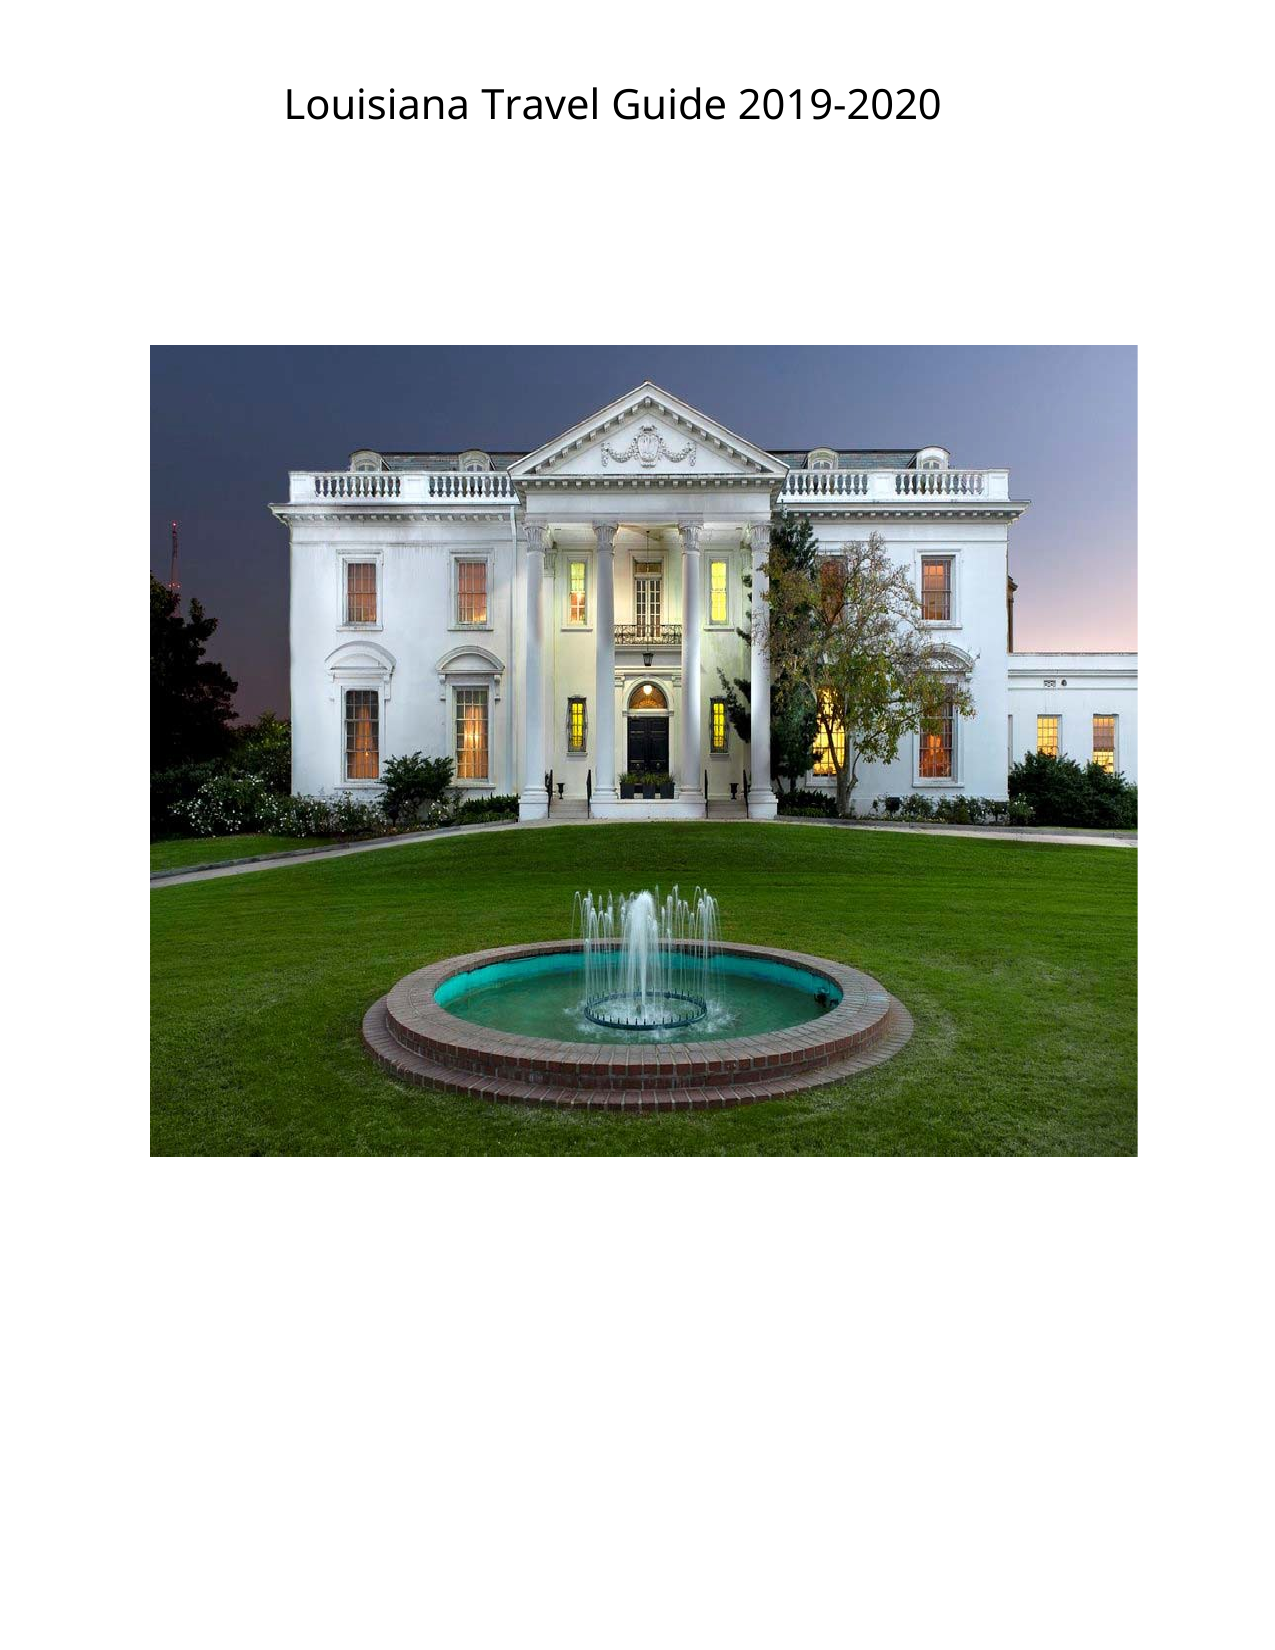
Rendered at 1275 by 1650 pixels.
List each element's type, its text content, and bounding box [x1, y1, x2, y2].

picture [150, 345, 1138, 1157]
subtitle Louisiana Travel Guide 2019-2020 [283, 75, 1150, 132]
